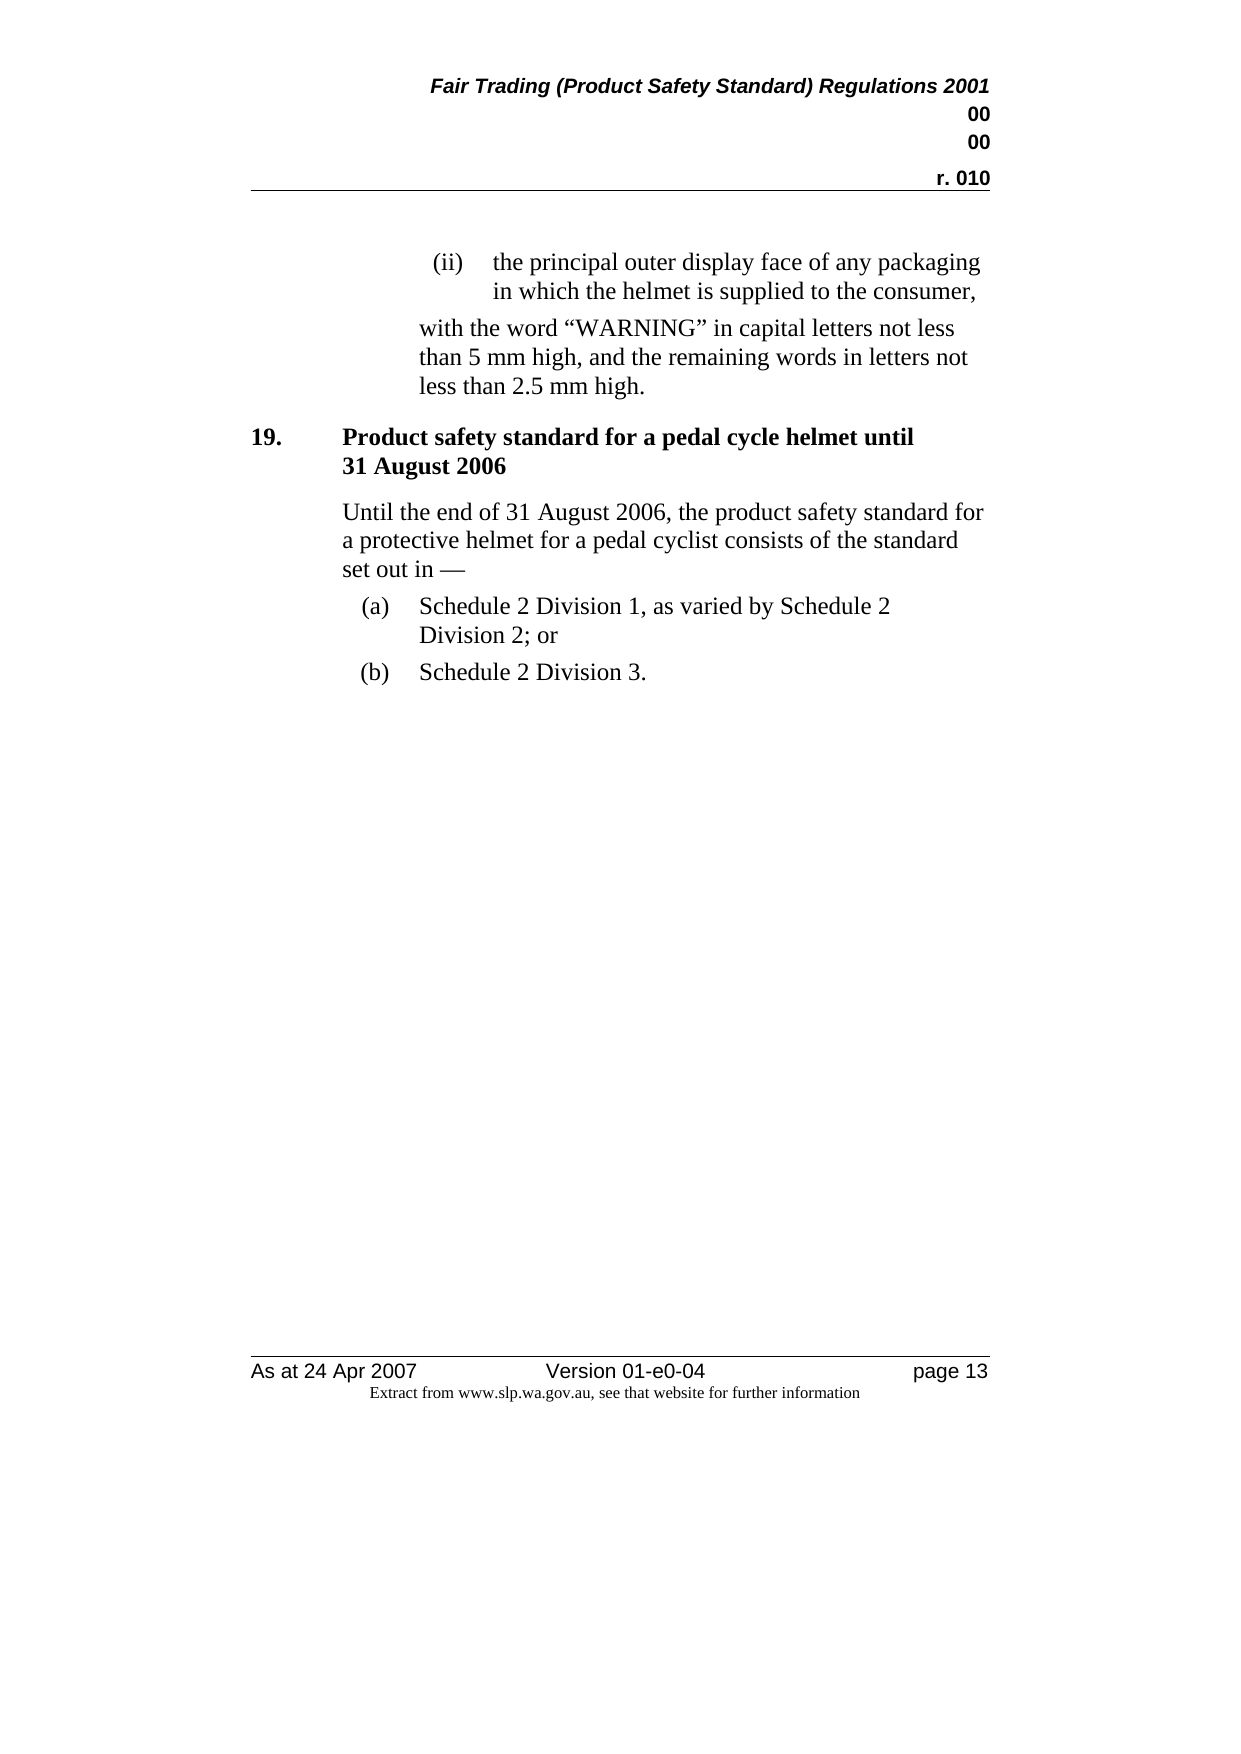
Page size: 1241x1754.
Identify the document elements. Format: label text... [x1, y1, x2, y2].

text Until the end of 31 August 2006, the product safety standard for a protective helmet for a pedal cyclist consists of the standard set out in — [251, 497, 990, 583]
text (a) Schedule 2 Division 1, as varied by Schedule 2 Division 2; or [251, 591, 990, 649]
text (b) Schedule 2 Division 3. [251, 657, 990, 686]
text (ii) the principal outer display face of any packaging in which the helmet is supplied to the consumer, [251, 247, 990, 305]
text with the word “WARNING” in capital letters not less than 5 mm high, and the remaining words in letters not less than 2.5 mm high. [251, 313, 990, 399]
subtitle 19. Product safety standard for a pedal cycle helmet until 31 August 2006 [251, 422, 990, 480]
